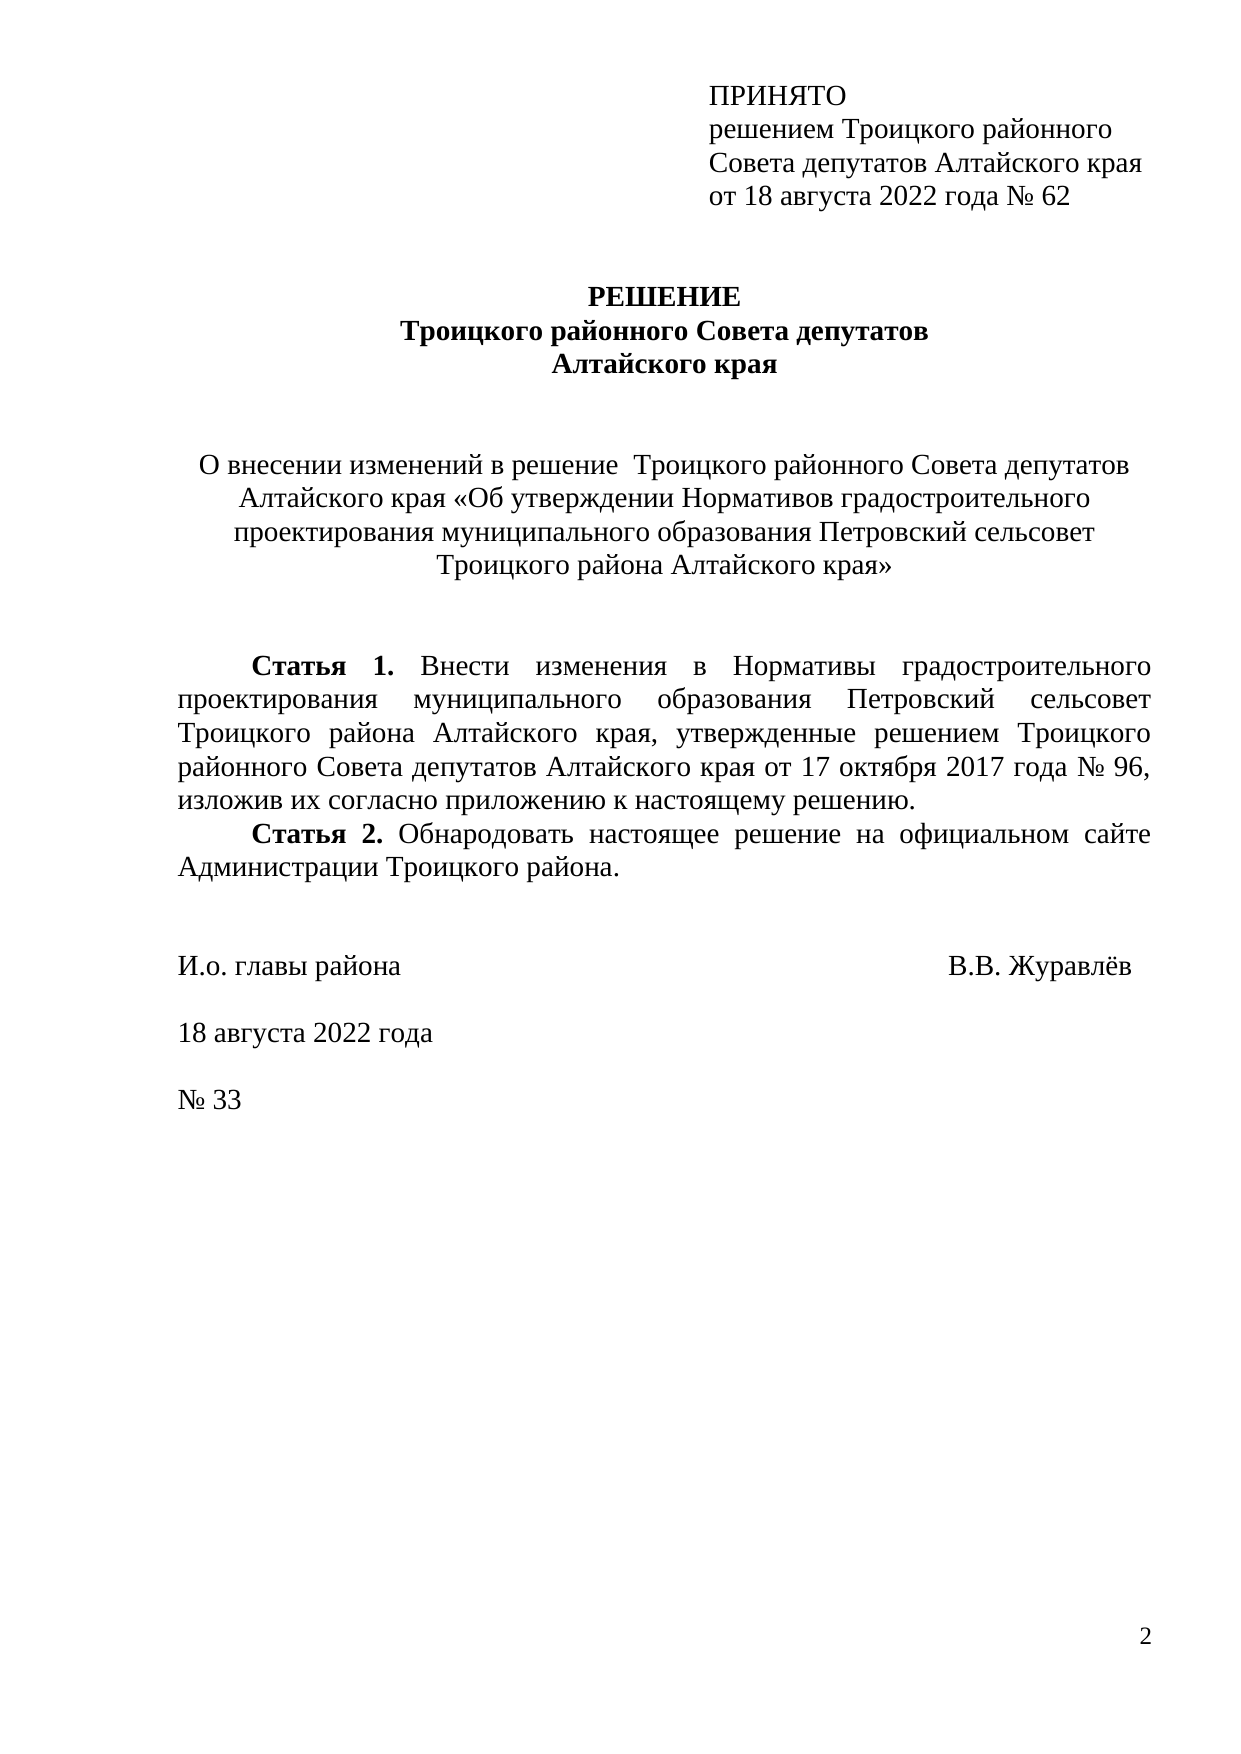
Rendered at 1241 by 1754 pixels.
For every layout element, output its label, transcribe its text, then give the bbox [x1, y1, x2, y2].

text И.о. главы района В.В. Журавлёв [177, 950, 1152, 982]
text 18 августа 2022 года [177, 1015, 1152, 1049]
text № 33 [177, 1082, 1152, 1116]
text Алтайского края [177, 346, 1152, 380]
text Статья 2. Обнародовать настоящее решение на официальном сайте Администрации Троицкого района. [177, 816, 1152, 883]
text ПРИНЯТО [709, 78, 1152, 111]
text решением Троицкого районного Совета депутатов Алтайского края от 18 августа 2022 года № 62 [709, 111, 1152, 212]
text РЕШЕНИЕ [177, 279, 1152, 313]
text Статья 1. Внести изменения в Нормативы градостроительного проектирования муниципального образования Петровский сельсовет Троицкого района Алтайского края, утвержденные решением Троицкого районного Совета депутатов Алтайского края от 17 октября 2017 года № 96, изложив их согласно приложению к настоящему решению. [177, 648, 1152, 816]
text О внесении изменений в решение Троицкого районного Совета депутатов Алтайского края «Об утверждении Нормативов градостроительного проектирования муниципального образования Петровский сельсовет Троицкого района Алтайского края» [177, 447, 1152, 581]
text Троицкого районного Совета депутатов [177, 313, 1152, 346]
